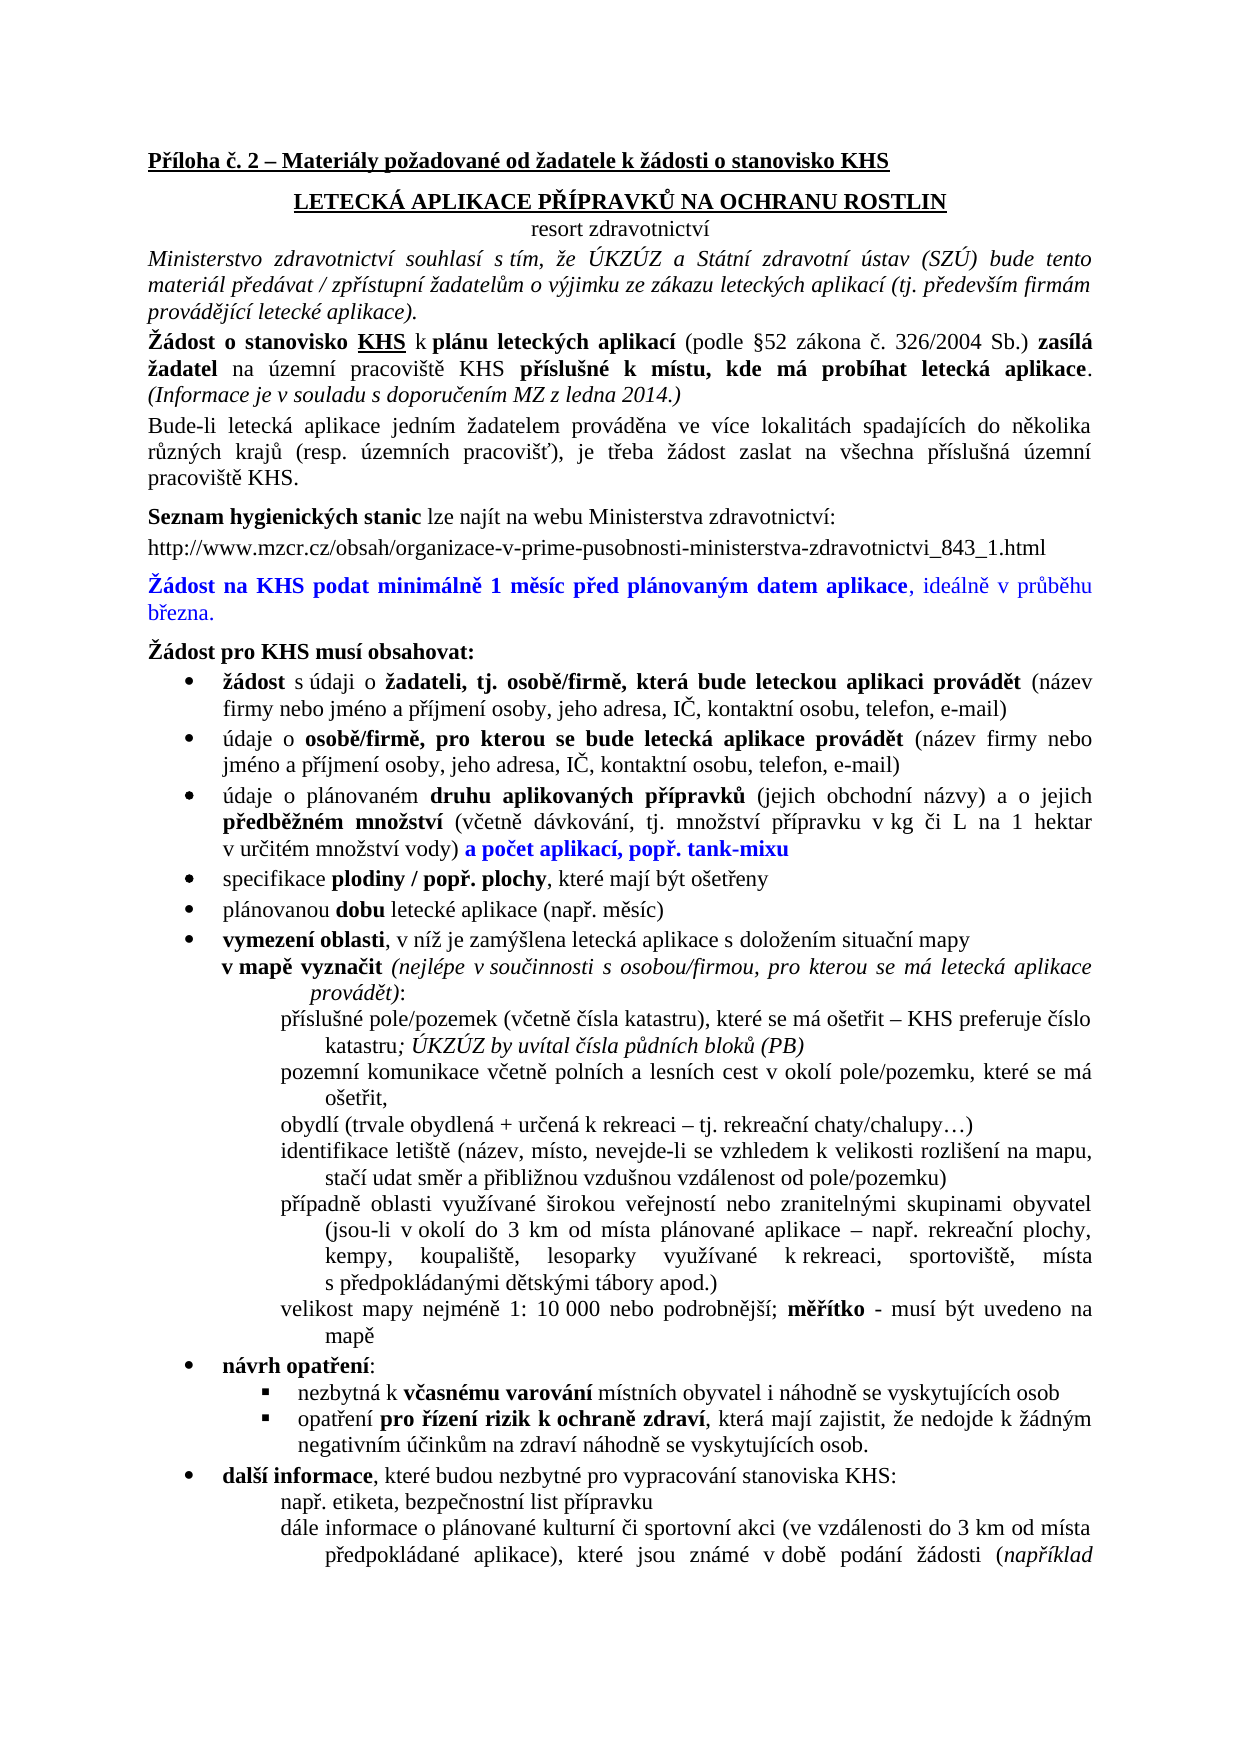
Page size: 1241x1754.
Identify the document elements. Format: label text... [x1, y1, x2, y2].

subtitle Ministerstvo zdravotnictví souhlasí s tím, že ÚKZÚZ a Státní zdravotní ústav (SZÚ) bude tento materiál předávat / zpřístupní žadatelům o výjimku ze zákazu leteckých aplikací (tj. především firmám provádějící letecké aplikace). [148, 245, 1093, 324]
text pozemní komunikace včetně polních a lesních cest v okolí pole/pozemku, které se má ošetřit, [280, 1058, 1093, 1111]
subtitle Letecká aplikace přípravků na ochranu rostlin [148, 188, 1093, 215]
text velikost mapy nejméně 1: 10 000 nebo podrobnější; měřítko - musí být uvedeno na mapě [280, 1295, 1093, 1348]
list další informace, které budou nezbytné pro vypracování stanoviska KHS: [185, 1462, 1093, 1488]
text např. etiketa, bezpečnostní list přípravku [280, 1488, 1093, 1514]
text v mapě vyznačit (nejlépe v součinnosti s osobou/firmou, pro kterou se má letecká aplikace provádět): [221, 953, 1093, 1005]
list vymezení oblasti, v níž je zamýšlena letecká aplikace s doložením situační mapy [185, 926, 1093, 953]
text Bude-li letecká aplikace jedním žadatelem prováděna ve více lokalitách spadajících do několika různých krajů (resp. územních pracovišť), je třeba žádost zaslat na všechna příslušná územní pracoviště KHS. [148, 412, 1093, 491]
list specifikace plodiny / popř. plochy, které mají být ošetřeny [185, 865, 1093, 892]
text Žádost na KHS podat minimálně 1 měsíc před plánovaným datem aplikace, ideálně v průběhu března. [148, 573, 1093, 625]
list žádost s údaji o žadateli, tj. osobě/firmě, která bude leteckou aplikaci provádět (název firmy nebo jméno a příjmení osoby, jeho adresa, IČ, kontaktní osobu, telefon, e-mail) [185, 668, 1093, 721]
list nezbytná k včasnému varování místních obyvatel i náhodně se vyskytujících osob [260, 1378, 1093, 1405]
subtitle Příloha č. 2 – Materiály požadované od žadatele k žádosti o stanovisko KHS [148, 148, 1093, 174]
subtitle resort zdravotnictví [148, 215, 1093, 241]
text Seznam hygienických stanic lze najít na webu Ministerstva zdravotnictví: [148, 503, 1093, 529]
list návrh opatření: [185, 1352, 1093, 1378]
list údaje o plánovaném druhu aplikovaných přípravků (jejich obchodní názvy) a o jejich předběžném množství (včetně dávkování, tj. množství přípravku v kg či L na 1 hektar v určitém množství vody) a počet aplikací, popř. tank-mixu [185, 782, 1093, 861]
list údaje o osobě/firmě, pro kterou se bude letecká aplikace provádět (název firmy nebo jméno a příjmení osoby, jeho adresa, IČ, kontaktní osobu, telefon, e-mail) [185, 725, 1093, 778]
text případně oblasti využívané širokou veřejností nebo zranitelnými skupinami obyvatel (jsou-li v okolí do 3 km od místa plánované aplikace – např. rekreační plochy, kempy, koupaliště, lesoparky využívané k rekreaci, sportoviště, místa s předpokládanými dětskými tábory apod.) [280, 1190, 1093, 1295]
text příslušné pole/pozemek (včetně čísla katastru), které se má ošetřit – KHS preferuje číslo katastru; ÚKZÚZ by uvítal čísla půdních bloků (PB) [280, 1005, 1093, 1058]
text obydlí (trvale obydlená + určená k rekreaci – tj. rekreační chaty/chalupy…) [280, 1111, 1093, 1137]
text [280, 1514, 1093, 1567]
text identifikace letiště (název, místo, nevejde-li se vzhledem k velikosti rozlišení na mapu, stačí udat směr a přibližnou vzdušnou vzdálenost od pole/pozemku) [280, 1137, 1093, 1190]
text http://www.mzcr.cz/obsah/organizace-v-prime-pusobnosti-ministerstva-zdravotnictvi_843_1.html [148, 534, 1093, 560]
list opatření pro řízení rizik k ochraně zdraví, která mají zajistit, že nedojde k žádným negativním účinkům na zdraví náhodně se vyskytujících osob. [260, 1405, 1093, 1458]
text Žádost pro KHS musí obsahovat: [148, 638, 1093, 664]
list plánovanou dobu letecké aplikace (např. měsíc) [185, 896, 1093, 922]
text Žádost o stanovisko KHS k plánu leteckých aplikací (podle §52 zákona č. 326/2004 Sb.) zasílá žadatel na územní pracoviště KHS příslušné k místu, kde má probíhat letecká aplikace. (Informace je v souladu s doporučením MZ z ledna 2014.) [148, 328, 1093, 407]
